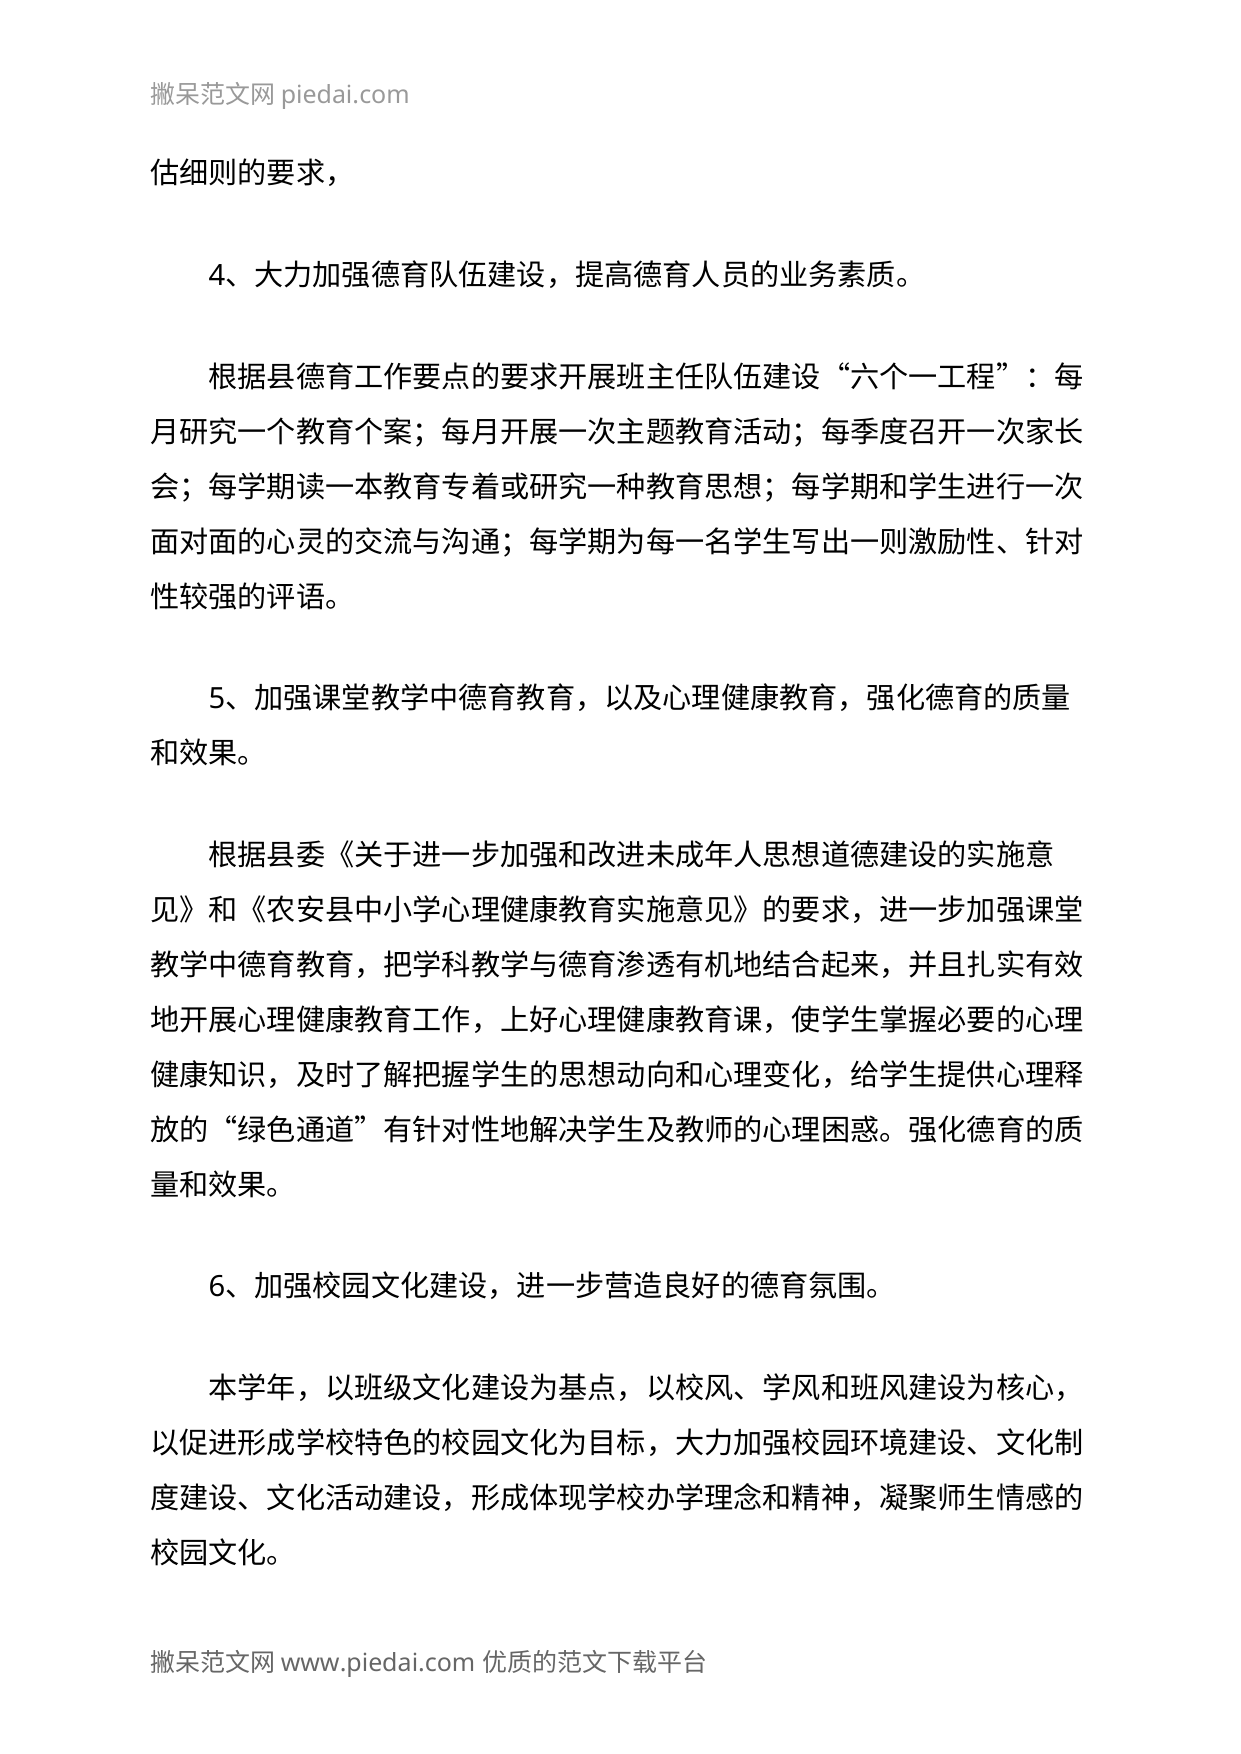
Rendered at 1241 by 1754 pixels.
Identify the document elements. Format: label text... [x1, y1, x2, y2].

text 5、加强课堂教学中德育教育，以及心理健康教育，强化德育的质量和效果。 [150, 675, 1090, 772]
text 4、大力加强德育队伍建设，提高德育人员的业务素质。 [150, 252, 1090, 294]
text 本学年，以班级文化建设为基点，以校风、学风和班风建设为核心，以促进形成学校特色的校园文化为目标，大力加强校园环境建设、文化制度建设、文化活动建设，形成体现学校办学理念和精神，凝聚师生情感的校园文化。 [150, 1365, 1090, 1572]
text 根据县德育工作要点的要求开展班主任队伍建设“六个一工程”：每月研究一个教育个案；每月开展一次主题教育活动；每季度召开一次家长会；每学期读一本教育专着或研究一种教育思想；每学期和学生进行一次面对面的心灵的交流与沟通；每学期为每一名学生写出一则激励性、针对性较强的评语。 [150, 354, 1090, 616]
text 6、加强校园文化建设，进一步营造良好的德育氛围。 [150, 1263, 1090, 1305]
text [150, 150, 1090, 192]
text 根据县委《关于进一步加强和改进未成年人思想道德建设的实施意见》和《农安县中小学心理健康教育实施意见》的要求，进一步加强课堂教学中德育教育，把学科教学与德育渗透有机地结合起来，并且扎实有效地开展心理健康教育工作，上好心理健康教育课，使学生掌握必要的心理健康知识，及时了解把握学生的思想动向和心理变化，给学生提供心理释放的“绿色通道”有针对性地解决学生及教师的心理困惑。强化德育的质量和效果。 [150, 832, 1090, 1203]
